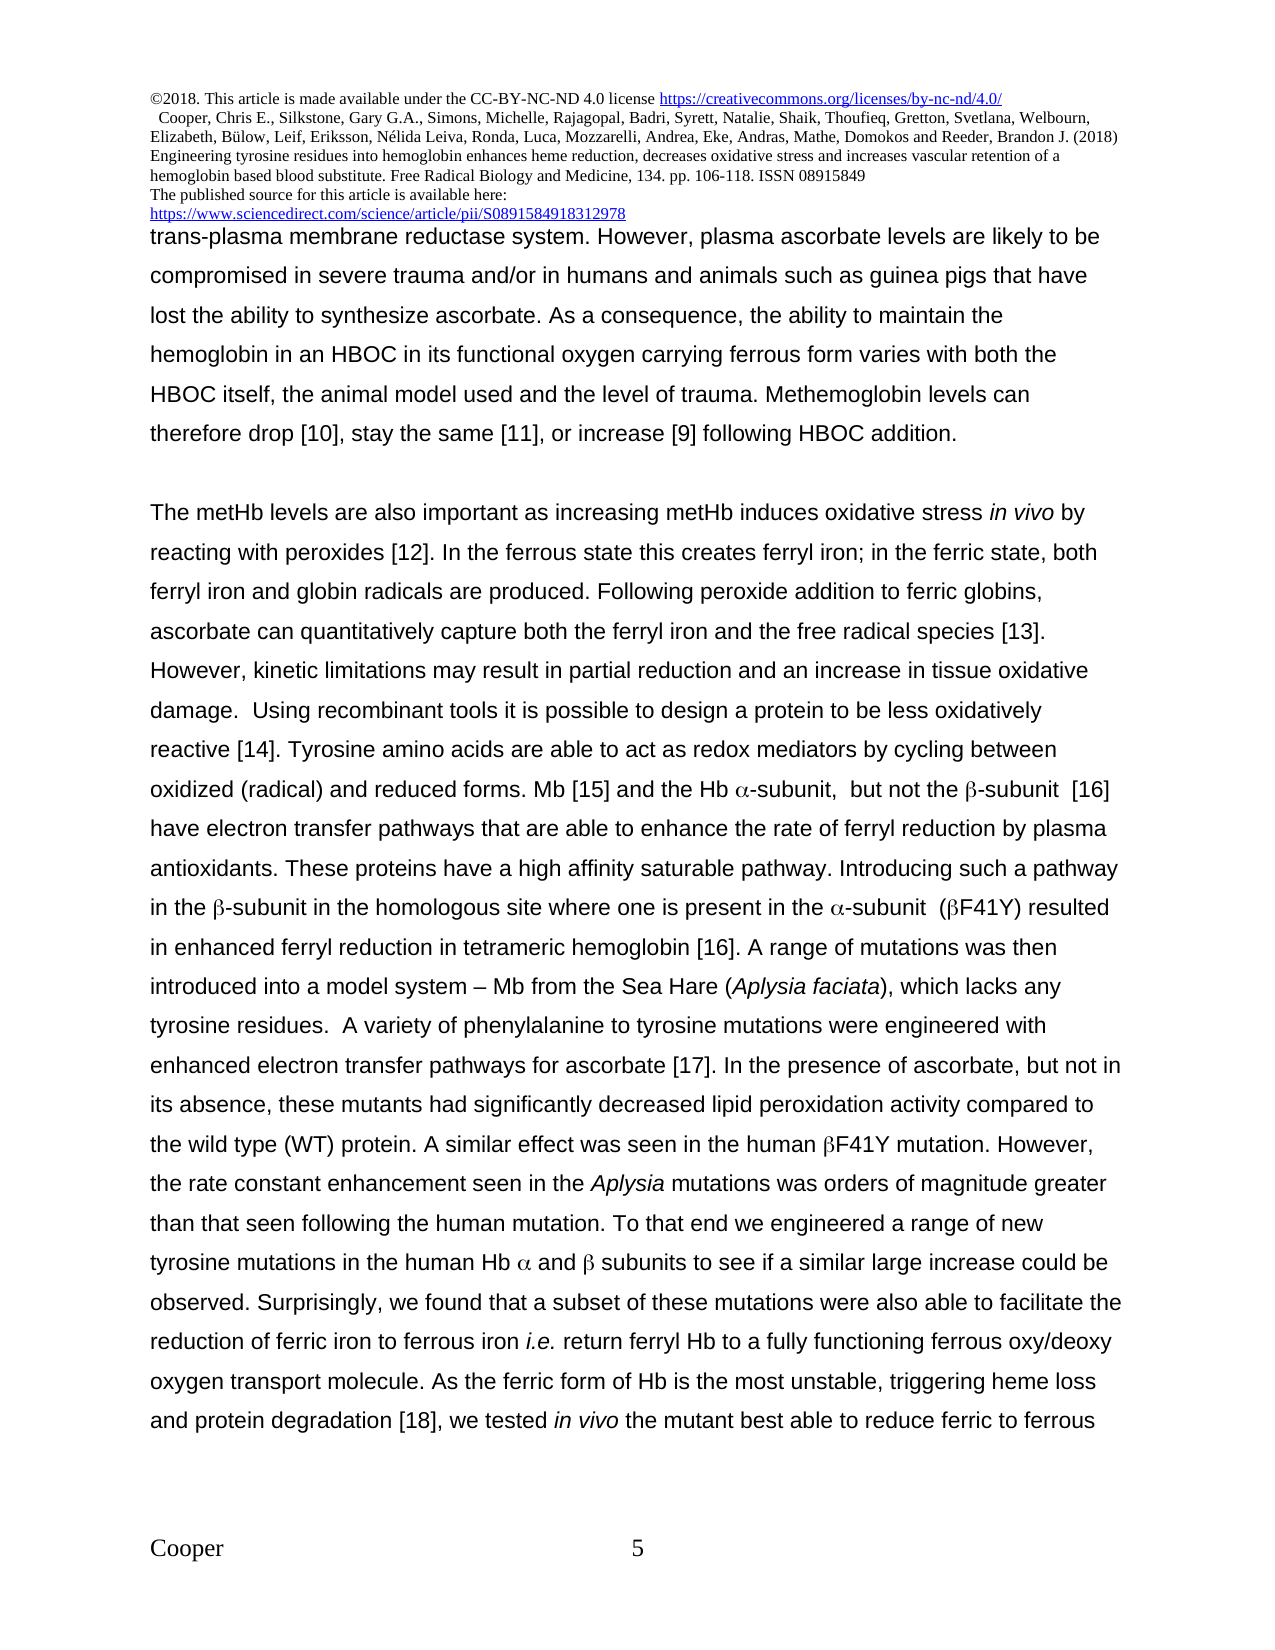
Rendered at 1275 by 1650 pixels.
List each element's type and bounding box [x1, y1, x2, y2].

text [150, 499, 1125, 1433]
text [150, 223, 1125, 447]
